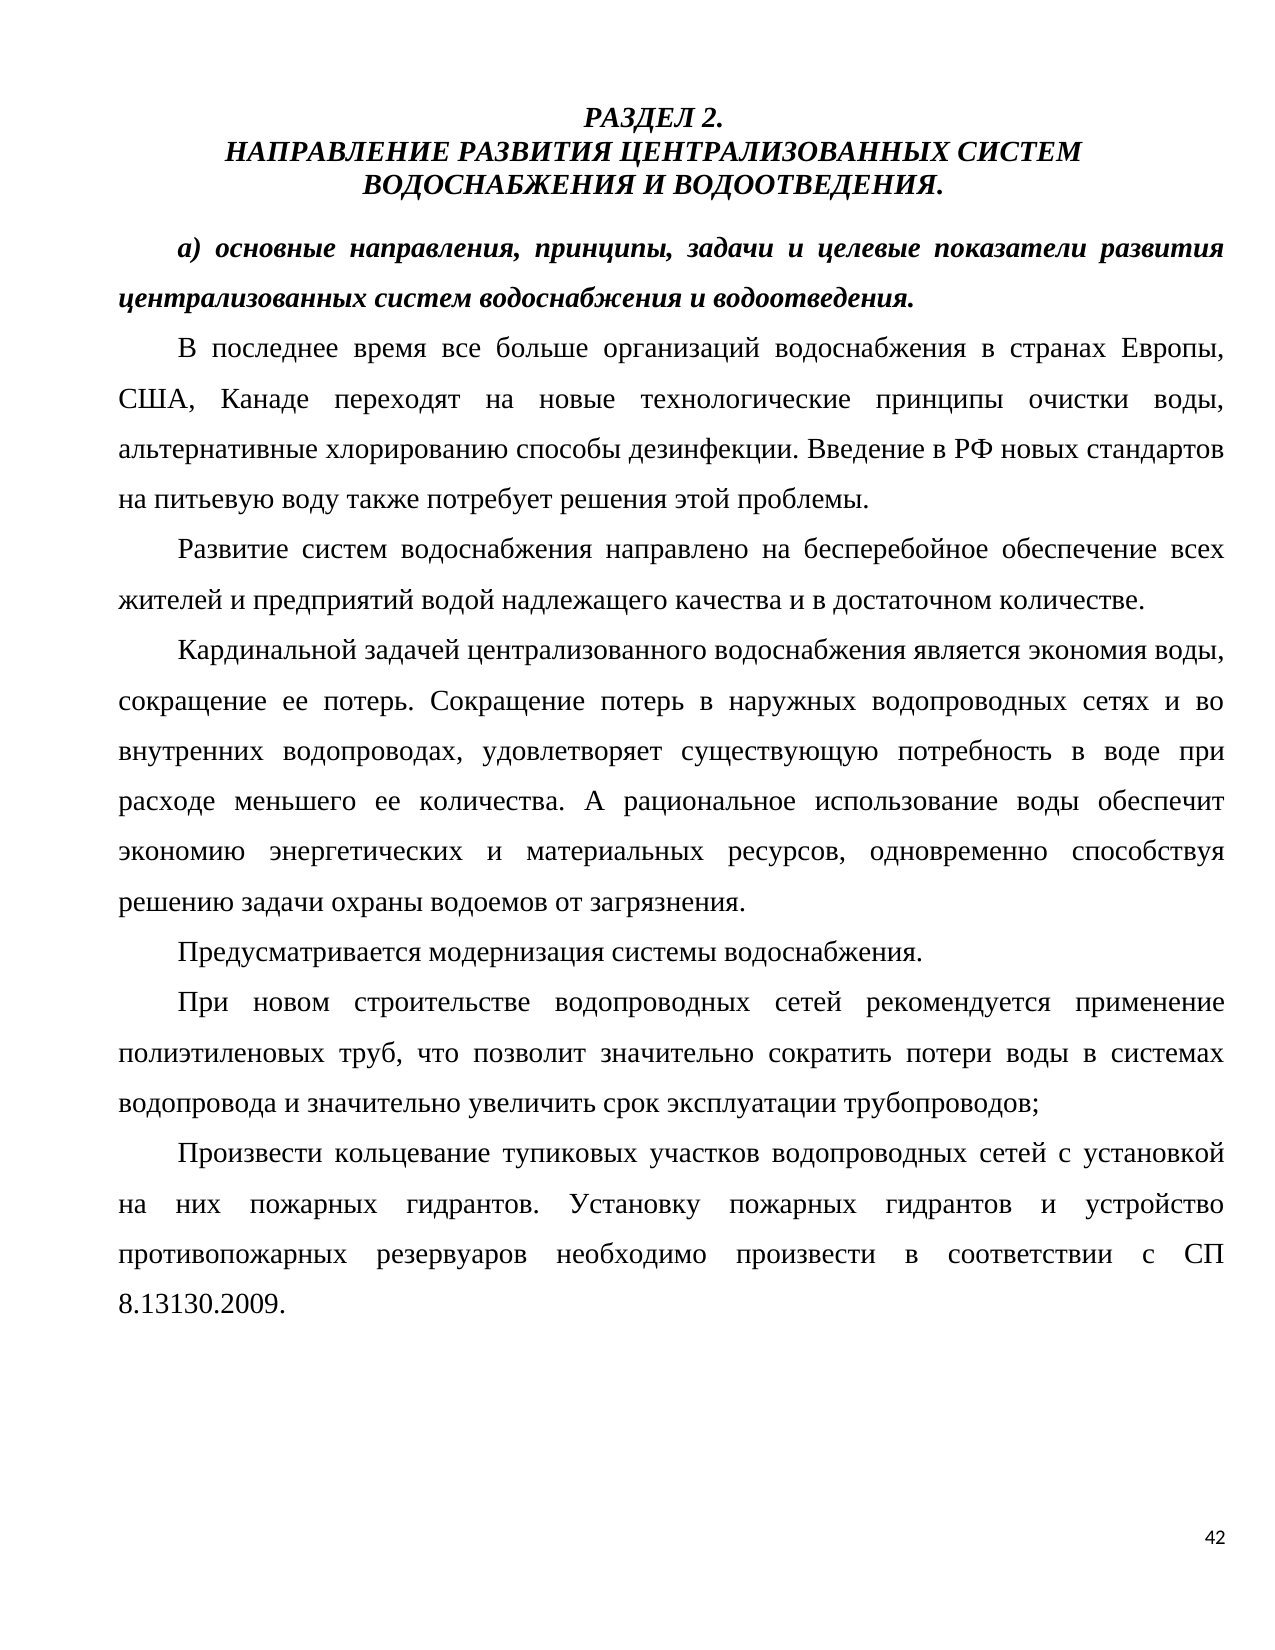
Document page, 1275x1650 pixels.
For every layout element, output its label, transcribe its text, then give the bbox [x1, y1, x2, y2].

text В последнее время все больше организаций водоснабжения в странах Европы, США, Канаде переходят на новые технологические принципы очистки воды, альтернативные хлорированию способы дезинфекции. Введение в РФ новых стандартов на питьевую воду также потребует решения этой проблемы. [118, 330, 1226, 515]
text Предусматривается модернизация системы водоснабжения. [118, 934, 1226, 968]
text а) основные направления, принципы, задачи и целевые показатели развития централизованных систем водоснабжения и водоотведения. [118, 230, 1226, 314]
text При новом строительстве водопроводных сетей рекомендуется применение полиэтиленовых труб, что позволит значительно сократить потери воды в системах водопровода и значительно увеличить срок эксплуатации трубопроводов; [118, 984, 1226, 1119]
text Кардинальной задачей централизованного водоснабжения является экономия воды, сокращение ее потерь. Сокращение потерь в наружных водопроводных сетях и во внутренних водопроводах, удовлетворяет существующую потребность в воде при расходе меньшего ее количества. А рациональное использование воды обеспечит экономию энергетических и материальных ресурсов, одновременно способствуя решению задачи охраны водоемов от загрязнения. [118, 632, 1226, 917]
text Развитие систем водоснабжения направлено на бесперебойное обеспечение всех жителей и предприятий водой надлежащего качества и в достаточном количестве. [118, 532, 1226, 616]
text Произвести кольцевание тупиковых участков водопроводных сетей с установкой на них пожарных гидрантов. Установку пожарных гидрантов и устройство противопожарных резервуаров необходимо произвести в соответствии с СП 8.13130.2009. [118, 1135, 1226, 1320]
table_header РАЗДЕЛ 2. НАПРАВЛЕНИЕ РАЗВИТИЯ ЦЕНТРАЛИЗОВАННЫХ СИСТЕМ ВОДОСНАБЖЕНИЯ И ВОДООТВЕДЕНИЯ. [96, 100, 1170, 201]
